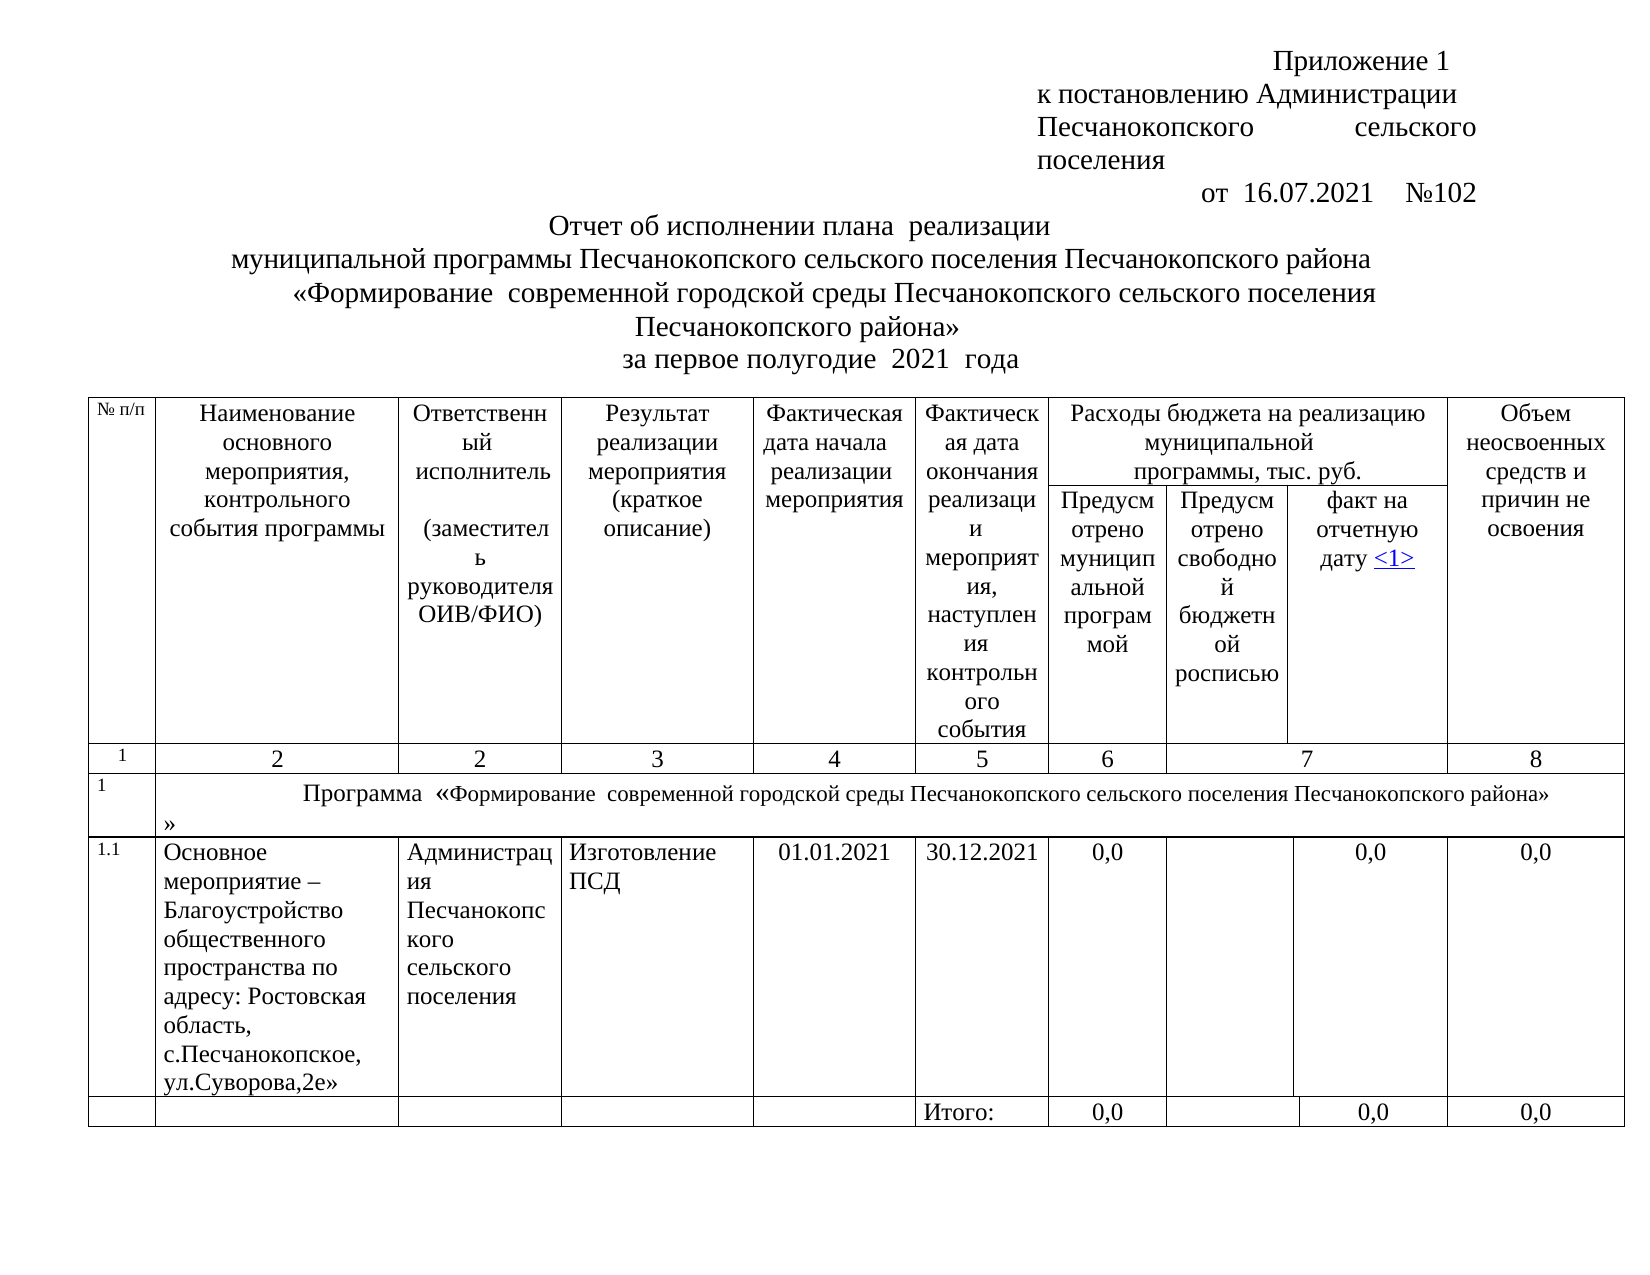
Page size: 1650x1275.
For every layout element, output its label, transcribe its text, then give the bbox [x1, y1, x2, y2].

table_cell 0,0 [1300, 1097, 1447, 1126]
table_header Наименование основного мероприятия, контрольного события программы [156, 398, 398, 743]
table_cell 0,0 [1294, 838, 1447, 1096]
table_header Расходы бюджета на реализацию муниципальной программы, тыс. руб. [1049, 398, 1447, 484]
table_cell [156, 1097, 398, 1126]
table_header № п/п [89, 398, 155, 743]
table_cell факт на отчетную дату <1> [1288, 486, 1447, 743]
text от 16.07.2021 №102 [1037, 176, 1477, 209]
table_cell [1167, 838, 1293, 1096]
text Приложение 1 [1273, 44, 1477, 77]
text муниципальной программы Песчанокопского сельского поселения Песчанокопского района [118, 242, 1477, 276]
table_cell [399, 1097, 561, 1126]
table_cell Программа «Формирование современной городской среды Песчанокопского сельского поселения Песчанокопского района» » [156, 774, 1624, 836]
table_cell 01.01.2021 [754, 838, 915, 1096]
table_cell [1167, 1097, 1299, 1126]
table_cell 2 [399, 744, 561, 773]
table_cell 2 [156, 744, 398, 773]
table_cell 0,0 [1049, 1097, 1166, 1126]
table_cell 0,0 [1448, 1097, 1624, 1126]
table_header Фактическая дата окончания реализации мероприятия, наступления контрольного события [916, 398, 1048, 743]
text Песчанокопского сельского поселения [1037, 110, 1477, 176]
text к постановлению Администрации [1037, 77, 1477, 110]
table_header Фактическая дата начала реализации мероприятия [754, 398, 915, 743]
text «Формирование современной городской среды Песчанокопского сельского поселения Песчанокопского района» [118, 276, 1477, 343]
table_header Ответственный исполнитель (заместитель руководителя ОИВ/ФИО) [399, 398, 561, 743]
table_cell 0,0 [1448, 838, 1624, 1096]
table_header Результат реализации мероприятия (краткое описание) [562, 398, 753, 743]
table_cell Администрация Песчанокопского сельского поселения [399, 838, 561, 1096]
table_cell 0,0 [1049, 838, 1166, 1096]
table_cell Изготовление ПСД [562, 838, 753, 1096]
table_header Объем неосвоенных средств и причин не освоения [1448, 398, 1624, 743]
text Отчет об исполнении плана реализации [118, 209, 1477, 242]
text за первое полугодие 2021 года [166, 343, 1477, 376]
table_cell 3 [562, 744, 753, 773]
table_cell 5 [916, 744, 1048, 773]
table_cell 1 [89, 774, 155, 836]
table_cell [562, 1097, 753, 1126]
table_cell [754, 1097, 915, 1126]
table_cell 30.12.2021 [916, 838, 1048, 1096]
table_cell 7 [1167, 744, 1447, 773]
table_cell Предусмотрено муниципальной программой [1049, 486, 1166, 743]
table_cell 1.1 [89, 838, 155, 1096]
table_cell 6 [1049, 744, 1166, 773]
table_cell Основное мероприятие – Благоустройство общественного пространства по адресу: Ростовская область, с.Песчанокопское, ул.Суворова,2е» [156, 838, 398, 1096]
table_cell [89, 1097, 155, 1126]
table_cell 1 [89, 744, 155, 773]
table_cell Итого: [916, 1097, 1048, 1126]
table_cell 4 [754, 744, 915, 773]
table_cell Предусмотрено свободной бюджетной росписью [1167, 486, 1287, 743]
table_cell 8 [1448, 744, 1624, 773]
